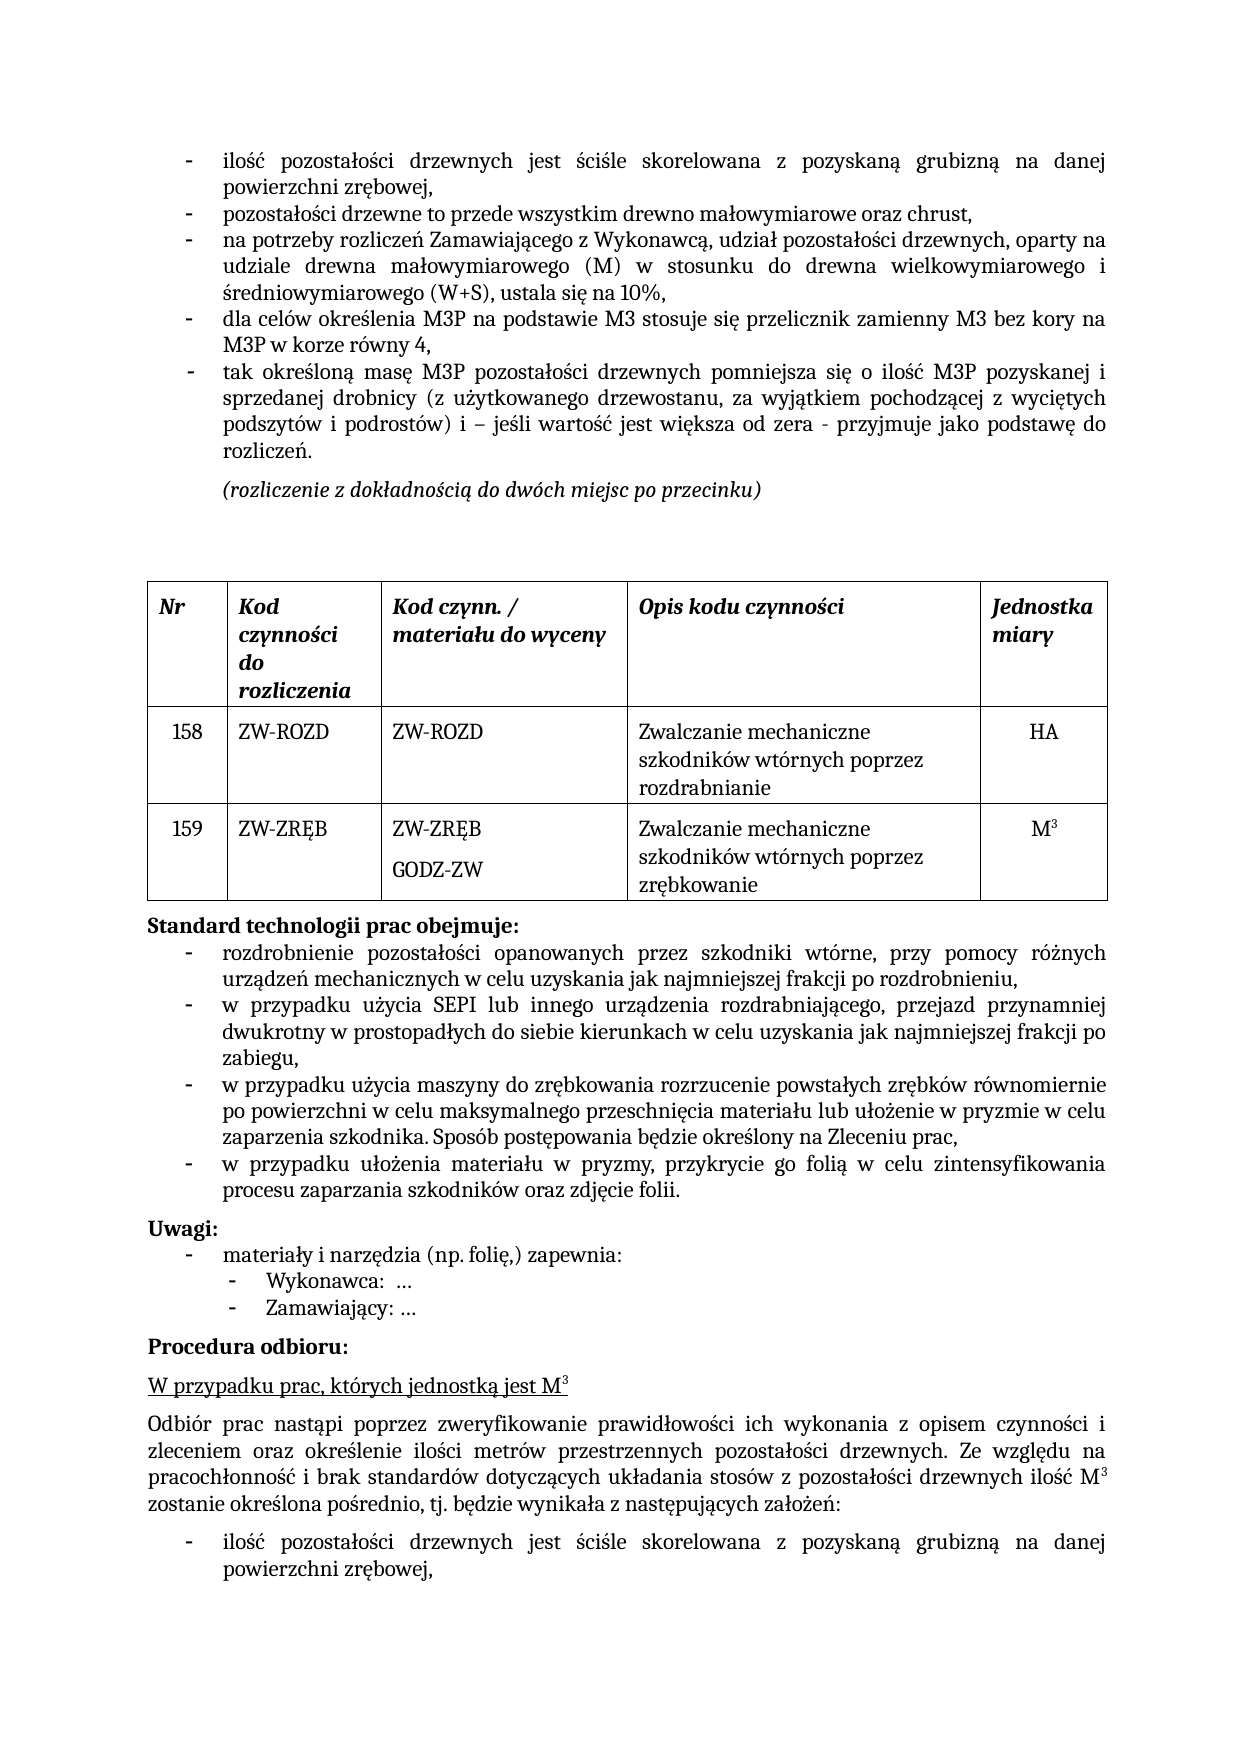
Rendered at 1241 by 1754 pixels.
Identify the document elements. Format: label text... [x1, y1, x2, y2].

text Odbiór prac nastąpi poprzez zweryfikowanie prawidłowości ich wykonania z opisem czynności i zleceniem oraz określenie ilości metrów przestrzennych pozostałości drzewnych. Ze względu na pracochłonność i brak standardów dotyczących układania stosów z pozostałości drzewnych ilość M3 zostanie określona pośrednio, tj. będzie wynikała z następujących założeń: [148, 1411, 1107, 1517]
list dla celów określenia M3P na podstawie M3 stosuje się przelicznik zamienny M3 bez kory na M3P w korze równy 4, [185, 306, 1107, 358]
list ilość pozostałości drzewnych jest ściśle skorelowana z pozyskaną grubizną na danej powierzchni zrębowej, [185, 148, 1107, 200]
text (rozliczenie z dokładnością do dwóch miejsc po przecinku) [148, 476, 1107, 503]
text Uwagi: [148, 1216, 1107, 1242]
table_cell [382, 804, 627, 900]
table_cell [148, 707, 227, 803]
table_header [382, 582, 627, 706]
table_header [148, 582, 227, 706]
list tak określoną masę M3P pozostałości drzewnych pomniejsza się o ilość M3P pozyskanej i sprzedanej drobnicy (z użytkowanego drzewostanu, za wyjątkiem pochodzącej z wyciętych podszytów i podrostów) i – jeśli wartość jest większa od zera - przyjmuje jako podstawę do rozliczeń. [185, 358, 1107, 464]
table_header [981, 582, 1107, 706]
list rozdrobnienie pozostałości opanowanych przez szkodniki wtórne, przy pomocy różnych urządzeń mechanicznych w celu uzyskania jak najmniejszej frakcji po rozdrobnieniu, [185, 939, 1107, 992]
list Zamawiający: … [228, 1295, 1107, 1321]
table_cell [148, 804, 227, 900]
list w przypadku użycia SEPI lub innego urządzenia rozdrabniającego, przejazd przynamniej dwukrotny w prostopadłych do siebie kierunkach w celu uzyskania jak najmniejszej frakcji po zabiegu, [185, 992, 1107, 1071]
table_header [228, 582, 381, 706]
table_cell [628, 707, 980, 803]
list ilość pozostałości drzewnych jest ściśle skorelowana z pozyskaną grubizną na danej powierzchni zrębowej, [185, 1529, 1107, 1582]
list w przypadku użycia maszyny do zrębkowania rozrzucenie powstałych zrębków równomiernie po powierzchni w celu maksymalnego przeschnięcia materiału lub ułożenie w pryzmie w celu zaparzenia szkodnika. Sposób postępowania będzie określony na Zleceniu prac, [185, 1071, 1107, 1150]
text Standard technologii prac obejmuje: [148, 913, 1107, 939]
list pozostałości drzewne to przede wszystkim drewno małowymiarowe oraz chrust, [185, 200, 1107, 227]
text Procedura odbioru: [148, 1333, 1107, 1360]
list w przypadku ułożenia materiału w pryzmy, przykrycie go folią w celu zintensyfikowania procesu zaparzania szkodników oraz zdjęcie folii. [185, 1150, 1107, 1203]
list na potrzeby rozliczeń Zamawiającego z Wykonawcą, udział pozostałości drzewnych, oparty na udziale drewna małowymiarowego (M) w stosunku do drewna wielkowymiarowego i średniowymiarowego (W+S), ustala się na 10%, [185, 227, 1107, 306]
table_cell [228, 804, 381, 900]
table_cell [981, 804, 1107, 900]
list materiały i narzędzia (np. folię,) zapewnia: [185, 1242, 1107, 1268]
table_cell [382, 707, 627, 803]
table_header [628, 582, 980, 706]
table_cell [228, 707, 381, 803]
text W przypadku prac, których jednostką jest M3 [148, 1372, 1107, 1399]
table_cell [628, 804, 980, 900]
list Wykonawca: … [228, 1268, 1107, 1295]
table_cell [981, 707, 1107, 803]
